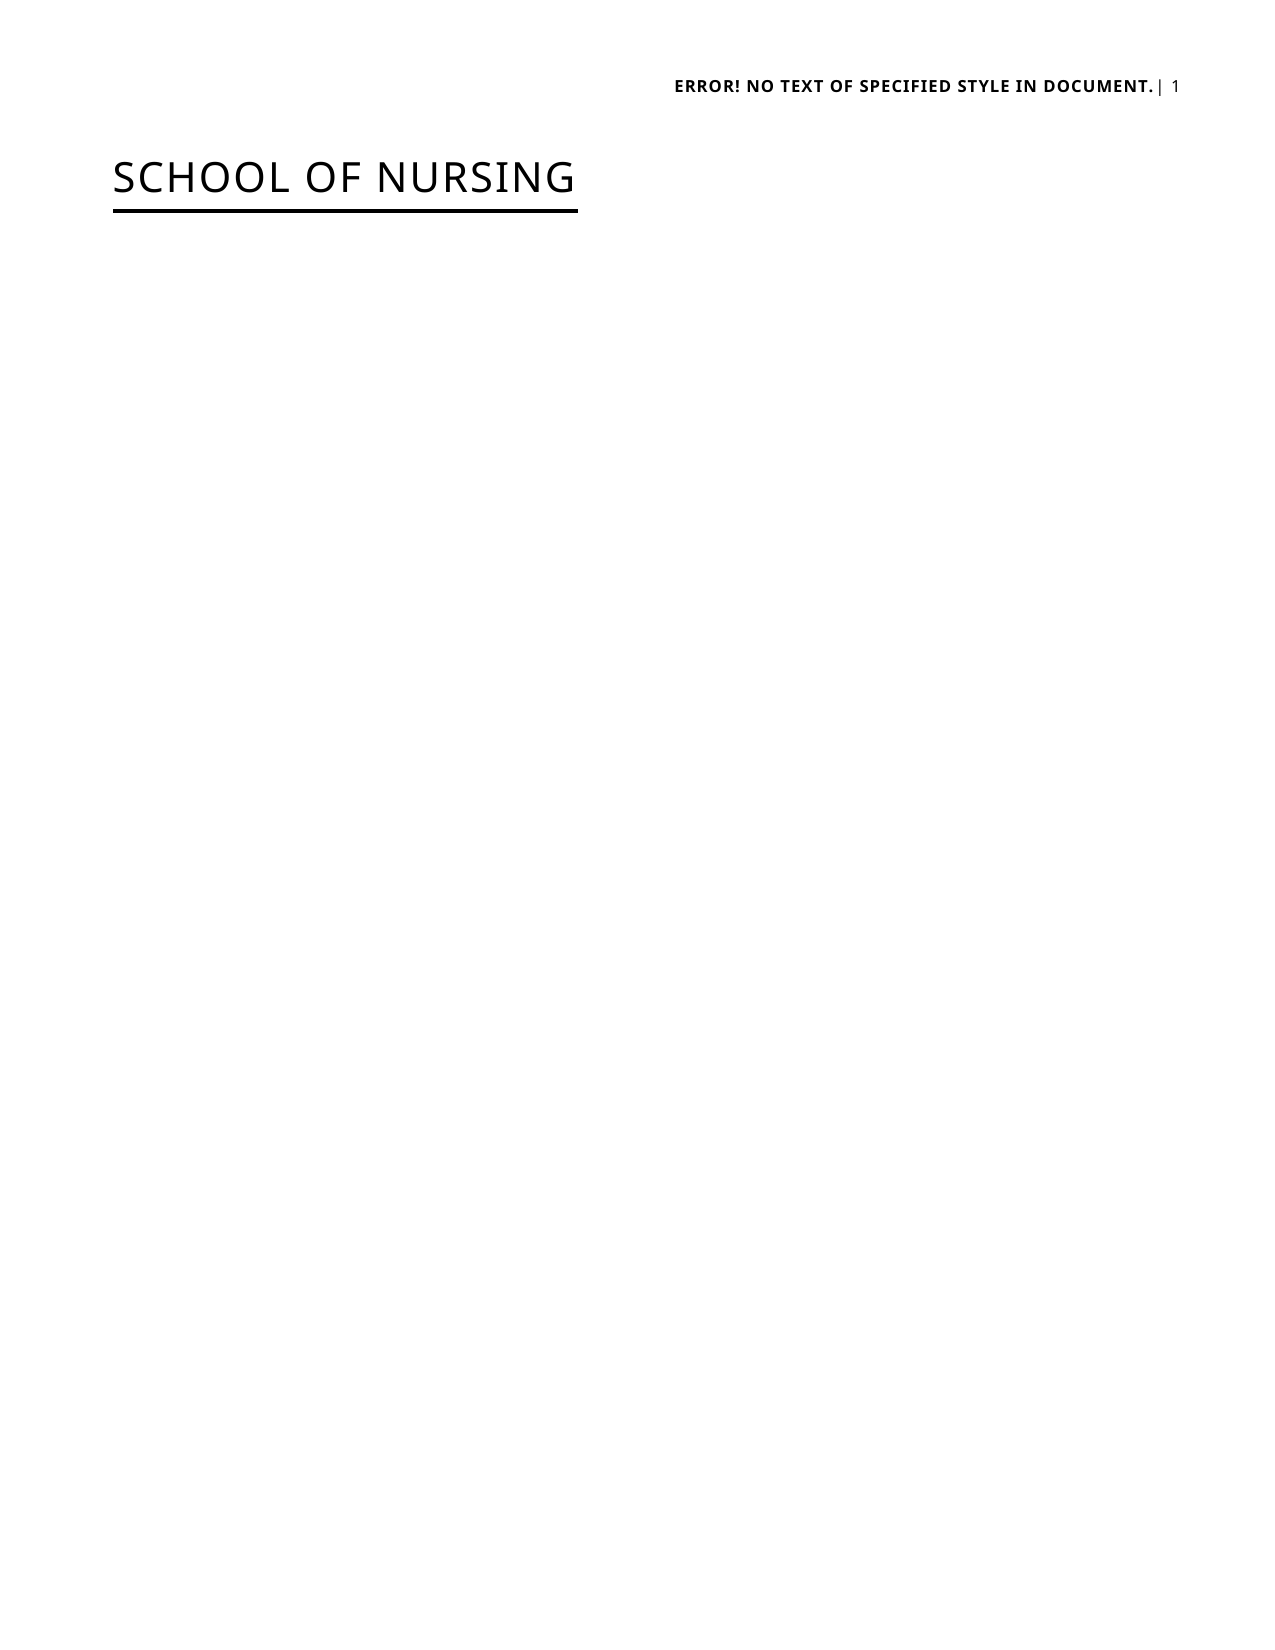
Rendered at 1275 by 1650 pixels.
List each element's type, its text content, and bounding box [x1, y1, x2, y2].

subtitle School of Nursing [112, 148, 578, 207]
